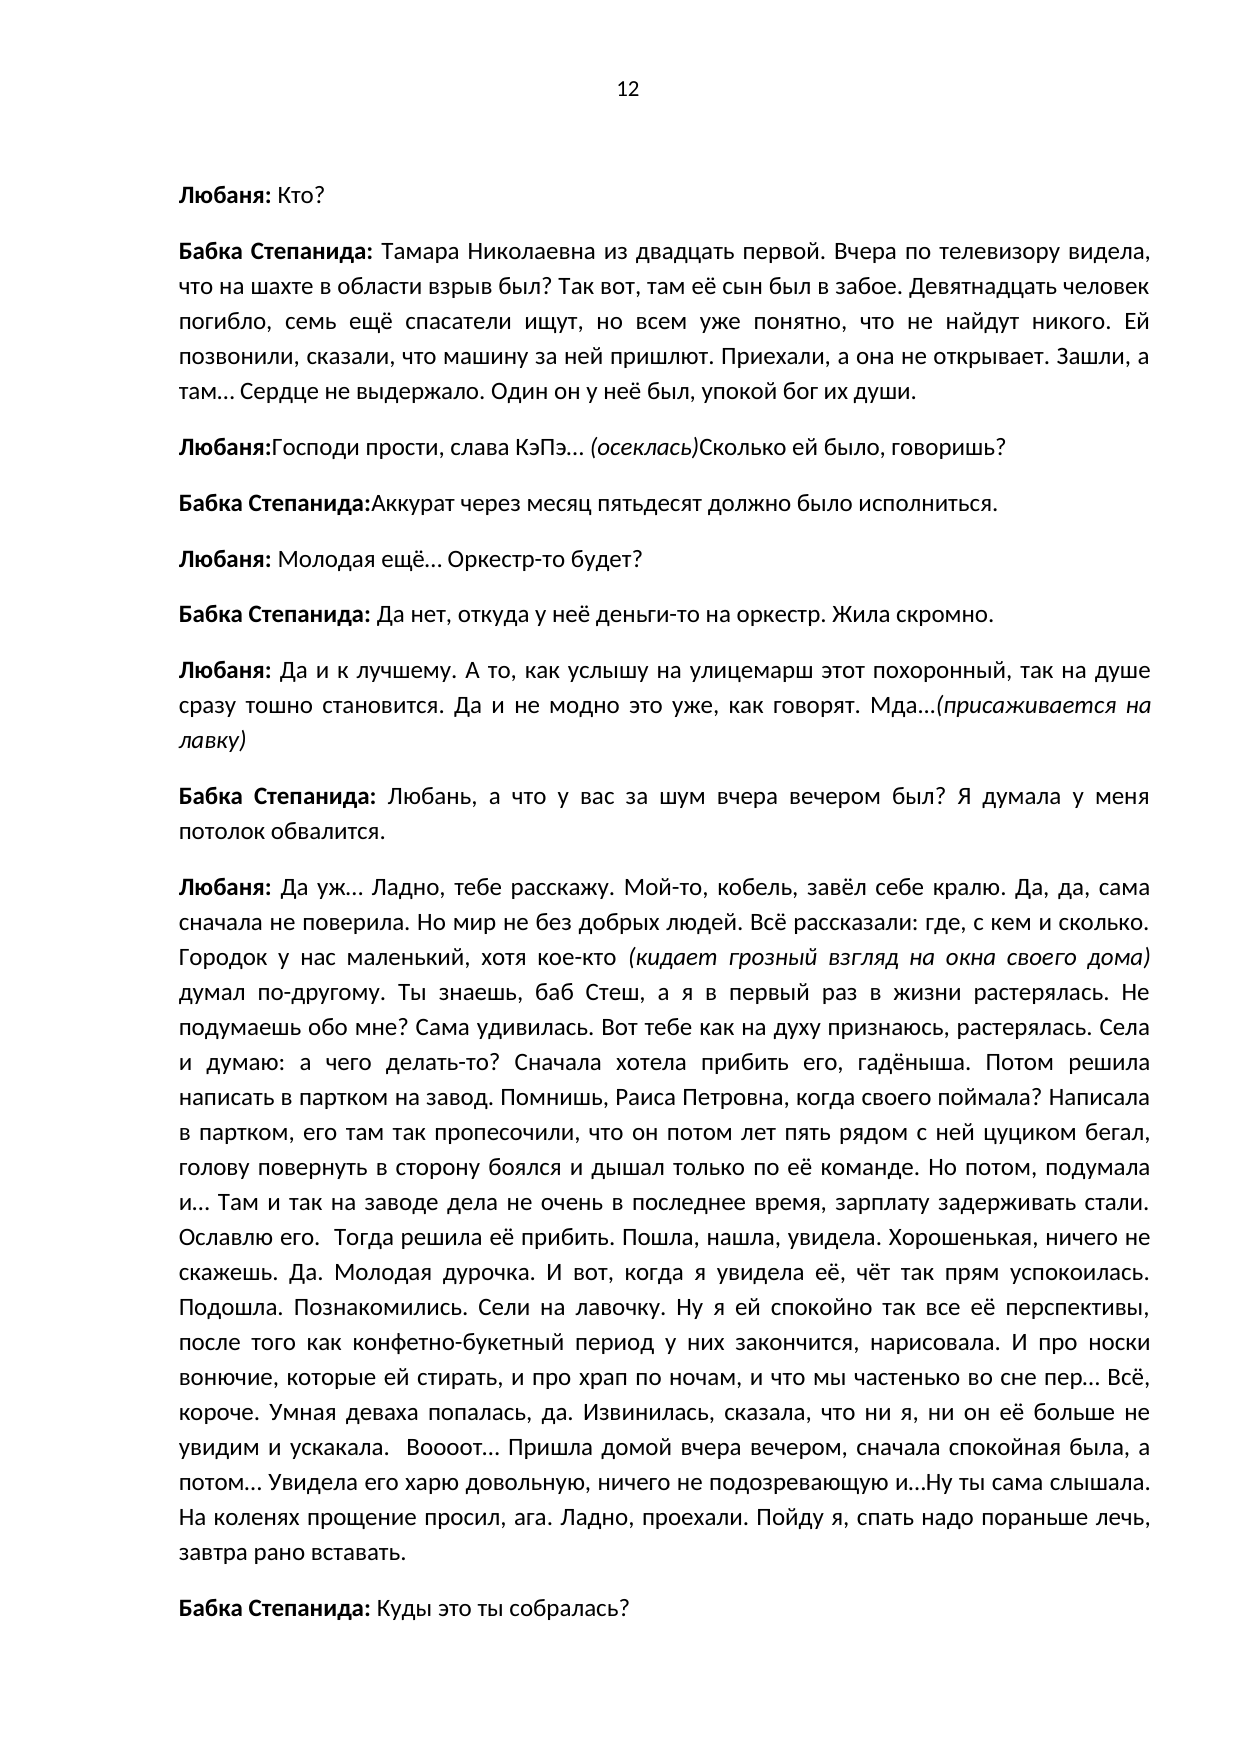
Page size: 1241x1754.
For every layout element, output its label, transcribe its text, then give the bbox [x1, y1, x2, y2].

text Любаня: Кто? [178, 179, 1152, 210]
text Бабка Степанида: Тамара Николаевна из двадцать первой. Вчера по телевизору видела, что на шахте в области взрыв был? Так вот, там её сын был в забое. Девятнадцать человек погибло, семь ещё спасатели ищут, но всем уже понятно, что не найдут никого. Ей позвонили, сказали, что машину за ней пришлют. Приехали, а она не открывает. Зашли, а там… Сердце не выдержало. Один он у неё был, упокой бог их души. [178, 235, 1152, 406]
text Бабка Степанида: Да нет, откуда у неё деньги-то на оркестр. Жила скромно. [178, 599, 1152, 629]
text Любаня: Да и к лучшему. А то, как услышу на улицемарш этот похоронный, так на душе сразу тошно становится. Да и не модно это уже, как говорят. Мда…(присаживается на лавку) [178, 654, 1152, 755]
text Бабка Степанида: Куды это ты собралась? [178, 1592, 1152, 1622]
text Бабка Степанида:Аккурат через месяц пятьдесят должно было исполниться. [178, 487, 1152, 517]
text Любаня:Господи прости, слава КэПэ… (осеклась)Сколько ей было, говоришь? [178, 431, 1152, 462]
text Любаня: Да уж… Ладно, тебе расскажу. Мой-то, кобель, завёл себе кралю. Да, да, сама сначала не поверила. Но мир не без добрых людей. Всё рассказали: где, с кем и сколько. Городок у нас маленький, хотя кое-кто (кидает грозный взгляд на окна своего дома) думал по-другому. Ты знаешь, баб Стеш, а я в первый раз в жизни растерялась. Не подумаешь обо мне? Сама удивилась. Вот тебе как на духу признаюсь, растерялась. Села и думаю: а чего делать-то? Сначала хотела прибить его, гадёныша. Потом решила написать в партком на завод. Помнишь, Раиса Петровна, когда своего поймала? Написала в партком, его там так пропесочили, что он потом лет пять рядом с ней цуциком бегал, голову повернуть в сторону боялся и дышал только по её команде. Но потом, подумала и… Там и так на заводе дела не очень в последнее время, зарплату задерживать стали. Ославлю его. Тогда решила её прибить. Пошла, нашла, увидела. Хорошенькая, ничего не скажешь. Да. Молодая дурочка. И вот, когда я увидела её, чёт так прям успокоилась. Подошла. Познакомились. Сели на лавочку. Ну я ей спокойно так все её перспективы, после того как конфетно-букетный период у них закончится, нарисовала. И про носки вонючие, которые ей стирать, и про храп по ночам, и что мы частенько во сне пер… Всё, короче. Умная деваха попалась, да. Извинилась, сказала, что ни я, ни он её больше не увидим и ускакала. Воооот… Пришла домой вчера вечером, сначала спокойная была, а потом… Увидела его харю довольную, ничего не подозревающую и…Ну ты сама слышала. На коленях прощение просил, ага. Ладно, проехали. Пойду я, спать надо пораньше лечь, завтра рано вставать. [178, 871, 1152, 1567]
text Бабка Степанида: Любань, а что у вас за шум вчера вечером был? Я думала у меня потолок обвалится. [178, 780, 1152, 846]
text Любаня: Молодая ещё… Оркестр-то будет? [178, 543, 1152, 573]
